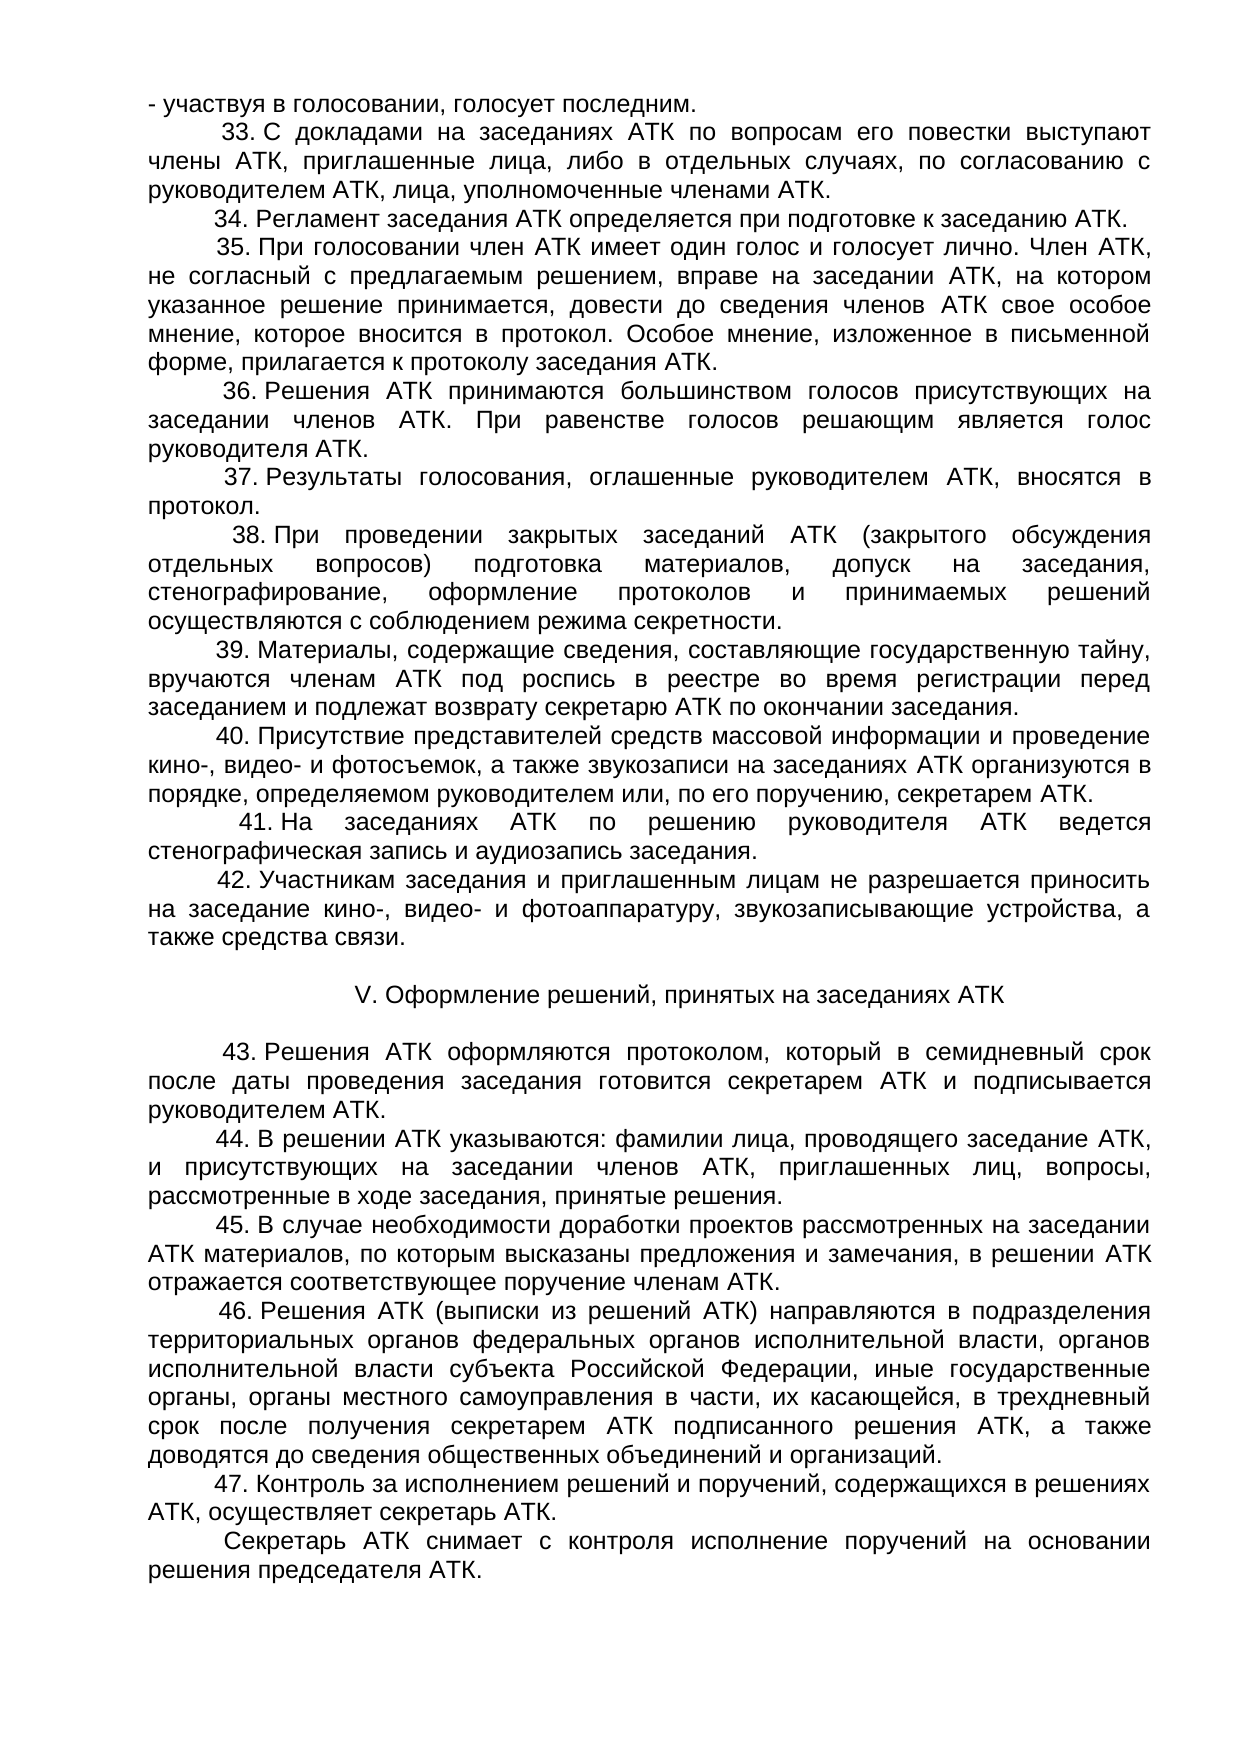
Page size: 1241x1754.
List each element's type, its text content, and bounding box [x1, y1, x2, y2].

text Секретарь АТК снимает с контроля исполнение поручений на основании решения председателя АТК. [148, 1526, 1152, 1584]
text 43. Решения АТК оформляются протоколом, который в семидневный срок после даты проведения заседания готовится секретарем АТК и подписывается руководителем АТК. [148, 1037, 1152, 1124]
text 34. Регламент заседания АТК определяется при подготовке к заседанию АТК. [148, 204, 1152, 232]
text - участвуя в голосовании, голосует последним. [148, 89, 1152, 117]
text 39. Материалы, содержащие сведения, составляющие государственную тайну, вручаются членам АТК под роспись в реестре во время регистрации перед заседанием и подлежат возврату секретарю АТК по окончании заседания. [148, 635, 1152, 721]
text 42. Участникам заседания и приглашенным лицам не разрешается приносить на заседание кино-, видео- и фотоаппаратуру, звукозаписывающие устройства, а также средства связи. [148, 865, 1152, 951]
text V. Оформление решений, принятых на заседаниях АТК [148, 980, 1152, 1009]
text 38. При проведении закрытых заседаний АТК (закрытого обсуждения отдельных вопросов) подготовка материалов, допуск на заседания, стенографирование, оформление протоколов и принимаемых решений осуществляются с соблюдением режима секретности. [148, 520, 1152, 635]
text 35. При голосовании член АТК имеет один голос и голосует лично. Член АТК, не согласный с предлагаемым решением, вправе на заседании АТК, на котором указанное решение принимается, довести до сведения членов АТК свое особое мнение, которое вносится в протокол. Особое мнение, изложенное в письменной форме, прилагается к протоколу заседания АТК. [148, 232, 1152, 376]
text 41. На заседаниях АТК по решению руководителя АТК ведется стенографическая запись и аудиозапись заседания. [148, 807, 1152, 865]
text 44. В решении АТК указываются: фамилии лица, проводящего заседание АТК, и присутствующих на заседании членов АТК, приглашенных лиц, вопросы, рассмотренные в ходе заседания, принятые решения. [148, 1124, 1152, 1210]
text 46. Решения АТК (выписки из решений АТК) направляются в подразделения территориальных органов федеральных органов исполнительной власти, органов исполнительной власти субъекта Российской Федерации, иные государственные органы, органы местного самоуправления в части, их касающейся, в трехдневный срок после получения секретарем АТК подписанного решения АТК, а также доводятся до сведения общественных объединений и организаций. [148, 1296, 1152, 1469]
text 40. Присутствие представителей средств массовой информации и проведение кино-, видео- и фотосъемок, а также звукозаписи на заседаниях АТК организуются в порядке, определяемом руководителем или, по его поручению, секретарем АТК. [148, 721, 1152, 807]
text 45. В случае необходимости доработки проектов рассмотренных на заседании АТК материалов, по которым высказаны предложения и замечания, в решении АТК отражается соответствующее поручение членам АТК. [148, 1210, 1152, 1296]
text 37. Результаты голосования, оглашенные руководителем АТК, вносятся в протокол. [148, 462, 1152, 520]
text 33. С докладами на заседаниях АТК по вопросам его повестки выступают члены АТК, приглашенные лица, либо в отдельных случаях, по согласованию с руководителем АТК, лица, уполномоченные членами АТК. [148, 117, 1152, 204]
text 36. Решения АТК принимаются большинством голосов присутствующих на заседании членов АТК. При равенстве голосов решающим является голос руководителя АТК. [148, 376, 1152, 462]
text 47. Контроль за исполнением решений и поручений, содержащихся в решениях АТК, осуществляет секретарь АТК. [148, 1469, 1152, 1526]
